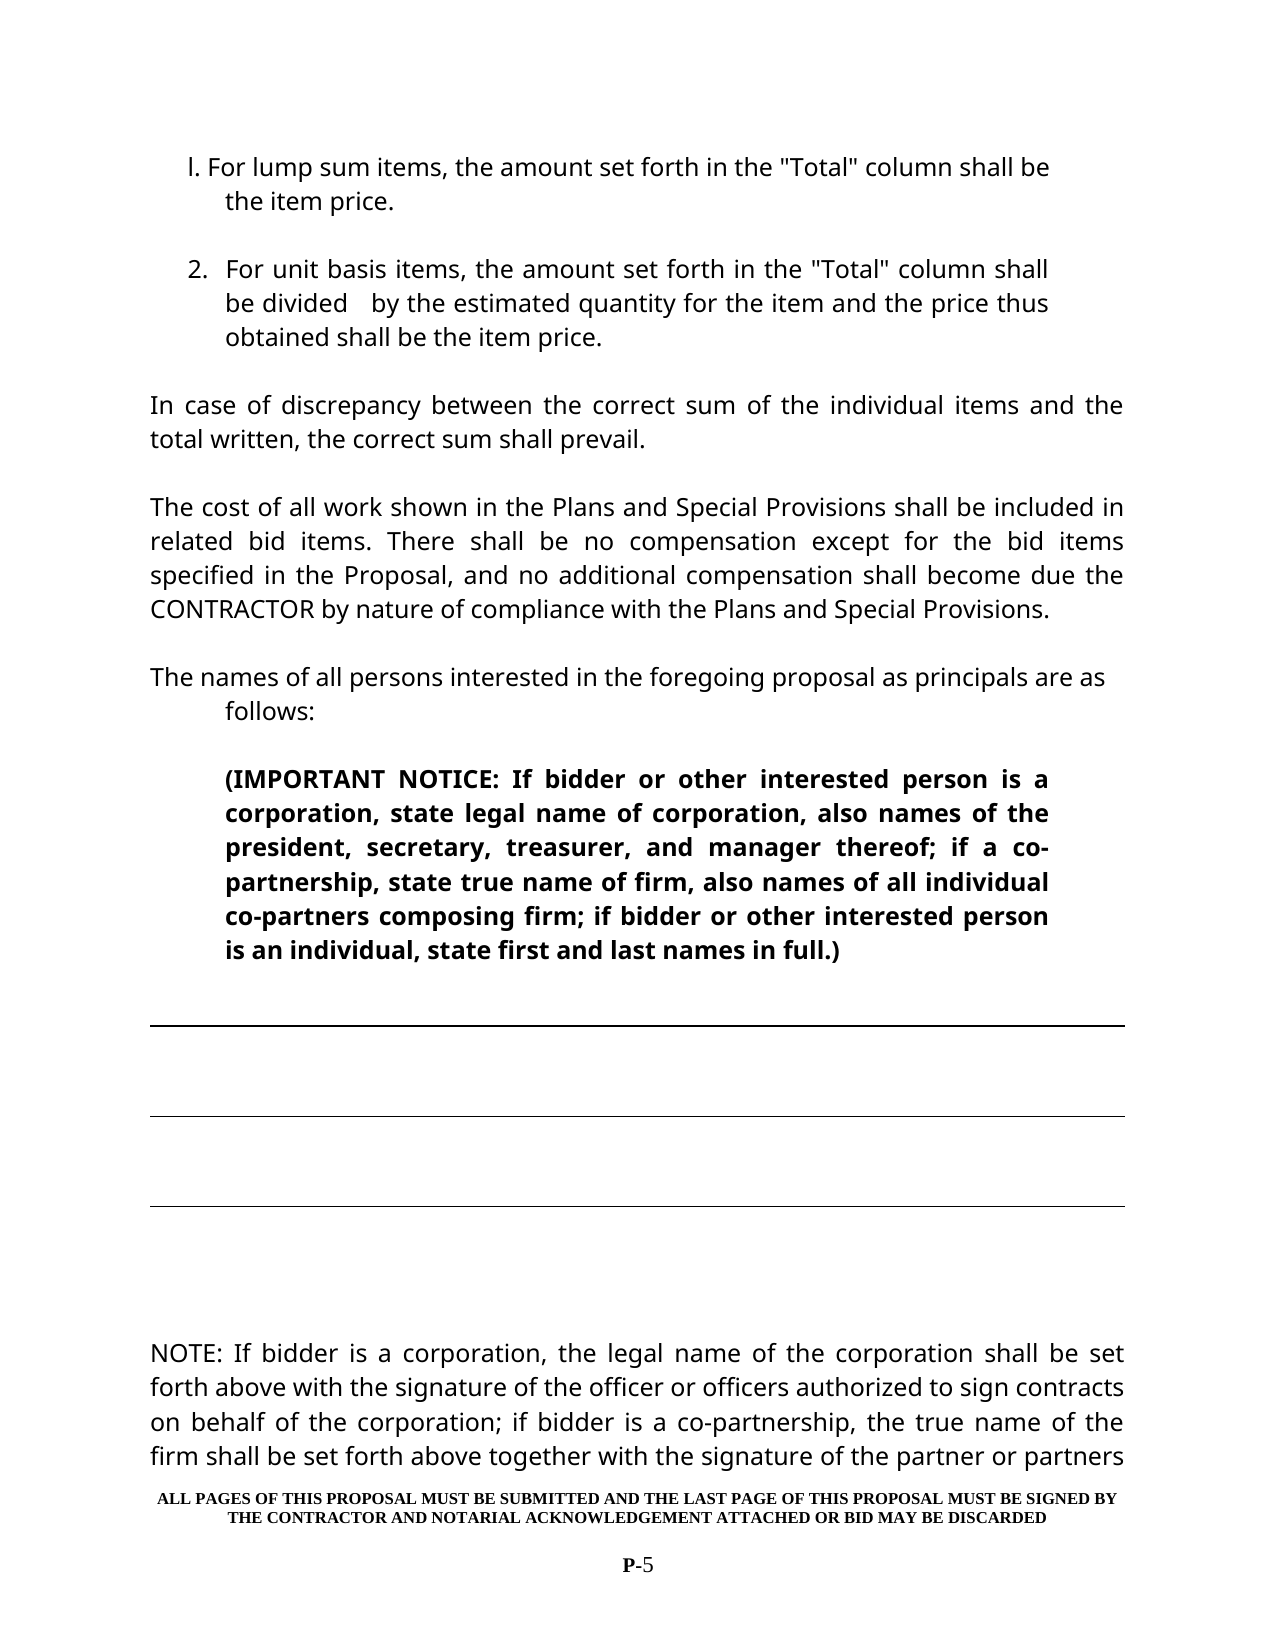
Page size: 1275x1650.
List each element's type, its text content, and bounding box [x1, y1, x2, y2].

subtitle (IMPORTANT NOTICE: If bidder or other interested person is a corporation, state legal name of corporation, also names of the president, secretary, treasurer, and manager thereof; if a co-partnership, state true name of firm, also names of all individual co-partners composing firm; if bidder or other interested person is an individual, state first and last names in full.) [225, 762, 1050, 966]
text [150, 1336, 1126, 1472]
text l. For lump sum items, the amount set forth in the "Total" column shall be the item price. [187, 149, 1051, 218]
text 2. For unit basis items, the amount set forth in the "Total" column shall be divided by the estimated quantity for the item and the price thus obtained shall be the item price. [187, 251, 1051, 354]
text The cost of all work shown in the Plans and Special Provisions shall be included in related bid items. There shall be no compensation except for the bid items specified in the Proposal, and no additional compensation shall become due the CONTRACTOR by nature of compliance with the Plans and Special Provisions. [150, 489, 1126, 626]
text The names of all persons interested in the foregoing proposal as principals are as follows: [150, 659, 1137, 728]
text In case of discrepancy between the correct sum of the individual items and the total written, the correct sum shall prevail. [150, 388, 1125, 456]
